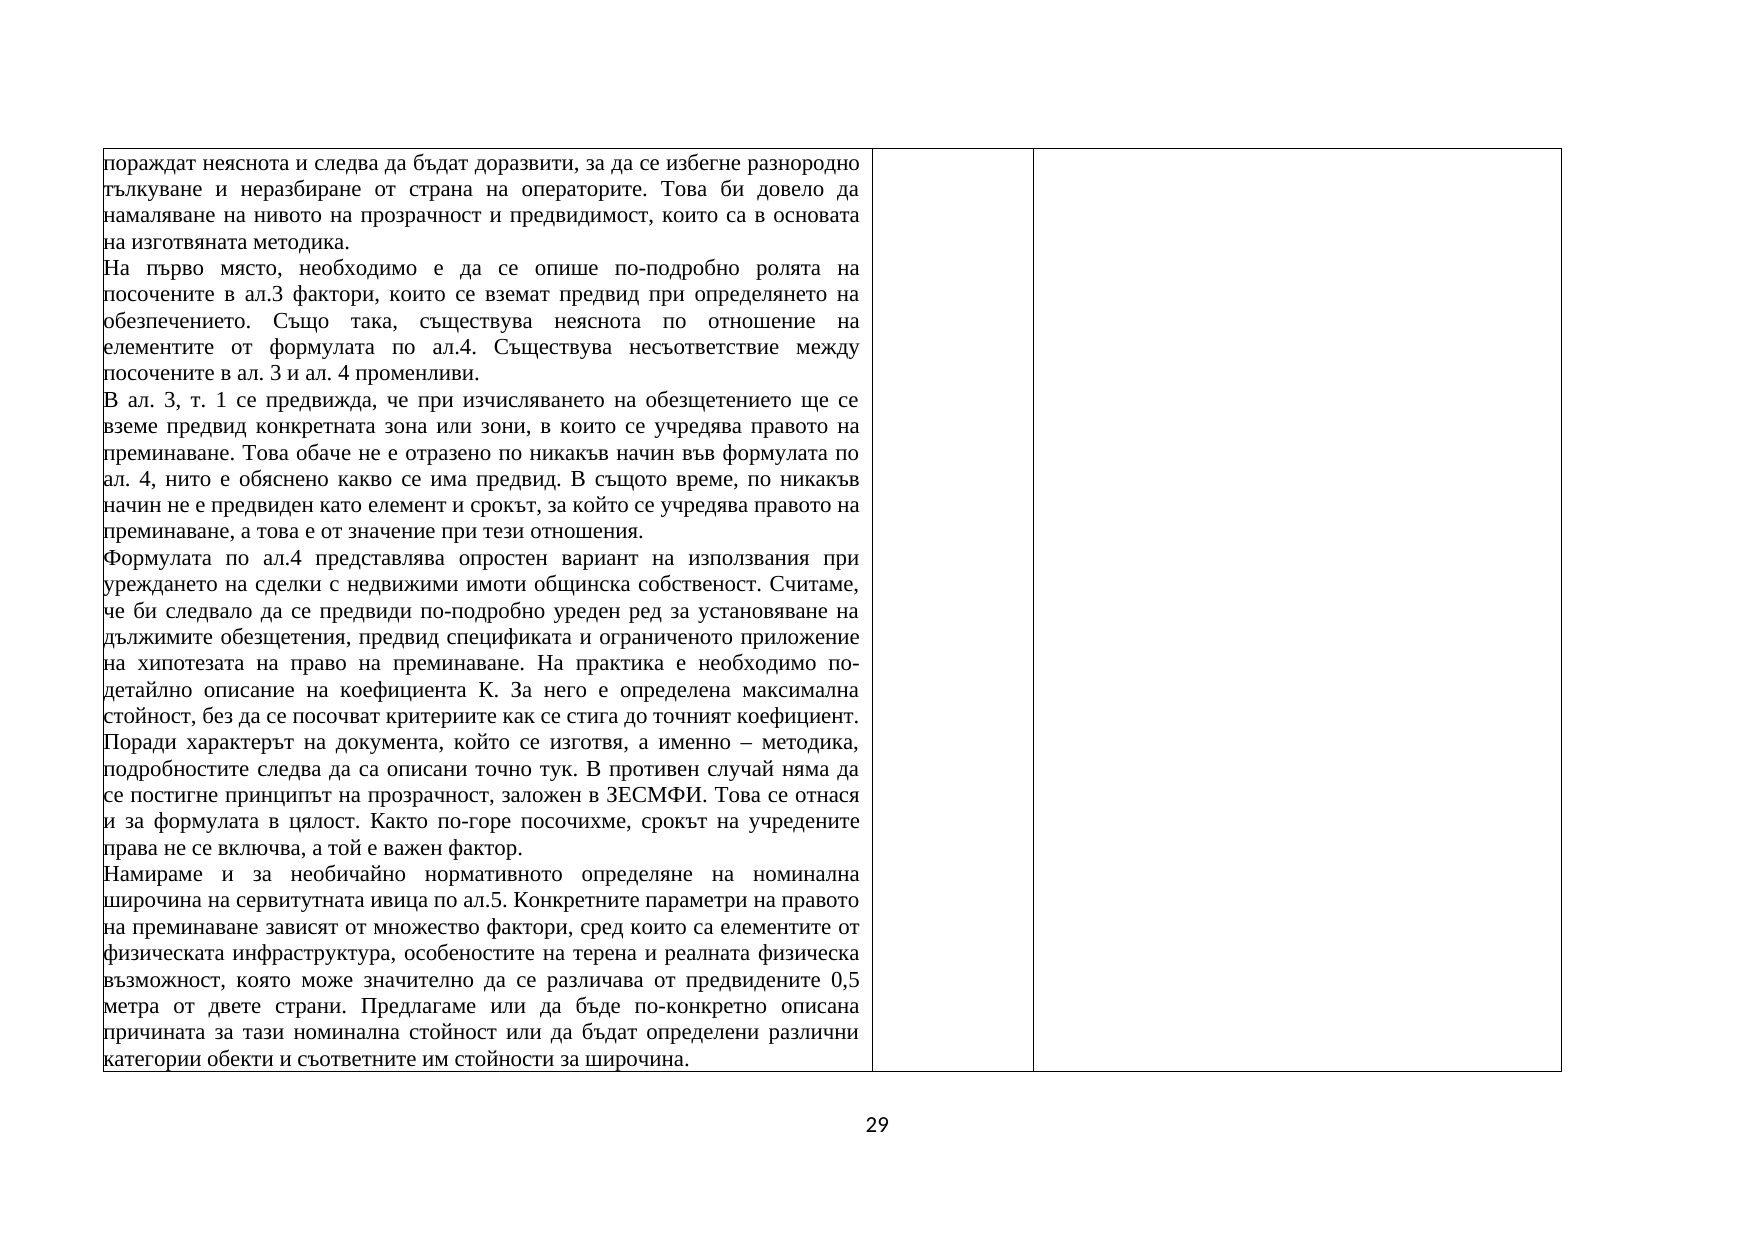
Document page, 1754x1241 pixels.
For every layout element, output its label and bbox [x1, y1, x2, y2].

table_cell [873, 149, 1033, 1071]
table_cell [104, 149, 872, 1071]
table_cell [1034, 149, 1561, 1071]
